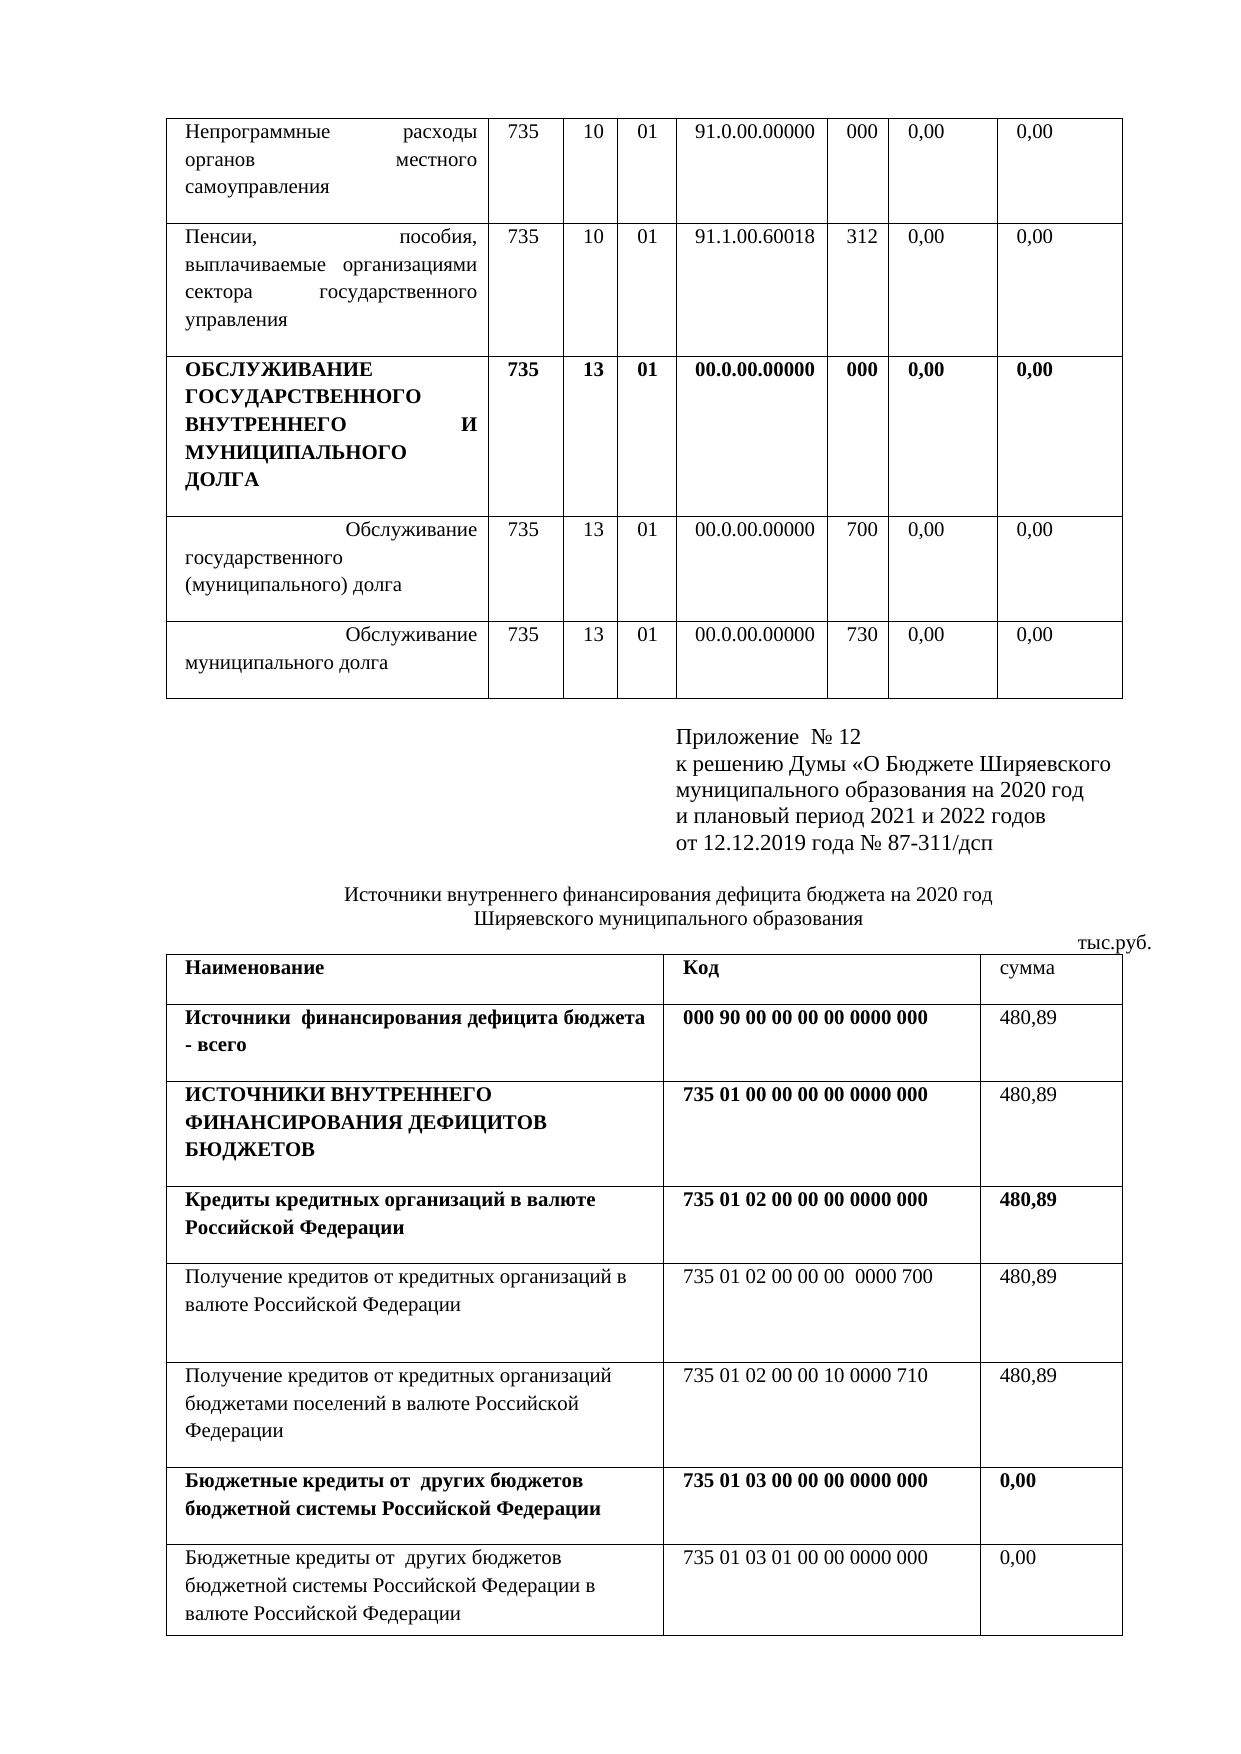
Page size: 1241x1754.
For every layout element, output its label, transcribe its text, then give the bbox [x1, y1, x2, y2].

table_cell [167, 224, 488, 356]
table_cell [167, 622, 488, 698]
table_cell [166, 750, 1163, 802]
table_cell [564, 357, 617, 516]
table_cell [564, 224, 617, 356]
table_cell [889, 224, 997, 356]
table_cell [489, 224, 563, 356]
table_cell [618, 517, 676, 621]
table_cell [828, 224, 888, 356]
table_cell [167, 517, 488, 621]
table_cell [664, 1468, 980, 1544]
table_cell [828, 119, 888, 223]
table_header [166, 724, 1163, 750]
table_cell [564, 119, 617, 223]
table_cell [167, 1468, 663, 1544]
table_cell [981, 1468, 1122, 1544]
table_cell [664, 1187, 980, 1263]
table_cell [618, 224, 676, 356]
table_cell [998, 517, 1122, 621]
text тыс.руб. [185, 930, 1152, 954]
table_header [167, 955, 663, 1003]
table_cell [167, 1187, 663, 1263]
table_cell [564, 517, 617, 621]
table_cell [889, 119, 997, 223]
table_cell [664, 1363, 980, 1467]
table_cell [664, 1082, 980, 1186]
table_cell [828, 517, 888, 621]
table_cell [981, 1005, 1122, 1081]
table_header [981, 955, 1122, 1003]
text Источники внутреннего финансирования дефицита бюджета на 2020 год [185, 882, 1152, 906]
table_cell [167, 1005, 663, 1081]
text Ширяевского муниципального образования [185, 906, 1152, 930]
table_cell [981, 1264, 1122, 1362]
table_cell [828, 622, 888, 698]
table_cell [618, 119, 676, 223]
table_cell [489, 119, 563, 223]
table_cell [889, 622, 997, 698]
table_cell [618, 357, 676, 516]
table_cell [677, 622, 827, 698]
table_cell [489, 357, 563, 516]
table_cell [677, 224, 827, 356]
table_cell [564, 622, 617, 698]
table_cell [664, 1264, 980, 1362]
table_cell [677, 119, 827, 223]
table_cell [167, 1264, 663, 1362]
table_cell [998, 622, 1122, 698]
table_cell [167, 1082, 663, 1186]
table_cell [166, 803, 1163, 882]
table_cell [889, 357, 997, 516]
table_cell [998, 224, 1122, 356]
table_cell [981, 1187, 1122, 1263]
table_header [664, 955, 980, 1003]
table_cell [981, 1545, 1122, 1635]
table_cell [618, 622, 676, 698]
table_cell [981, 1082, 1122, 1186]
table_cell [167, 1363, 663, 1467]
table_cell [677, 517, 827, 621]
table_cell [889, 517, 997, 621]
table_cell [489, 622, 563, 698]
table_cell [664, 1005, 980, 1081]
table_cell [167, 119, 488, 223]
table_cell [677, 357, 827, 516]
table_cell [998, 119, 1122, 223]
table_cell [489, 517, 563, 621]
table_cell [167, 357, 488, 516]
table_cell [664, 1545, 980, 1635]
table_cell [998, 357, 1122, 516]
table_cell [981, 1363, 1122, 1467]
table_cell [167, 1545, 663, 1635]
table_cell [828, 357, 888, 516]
